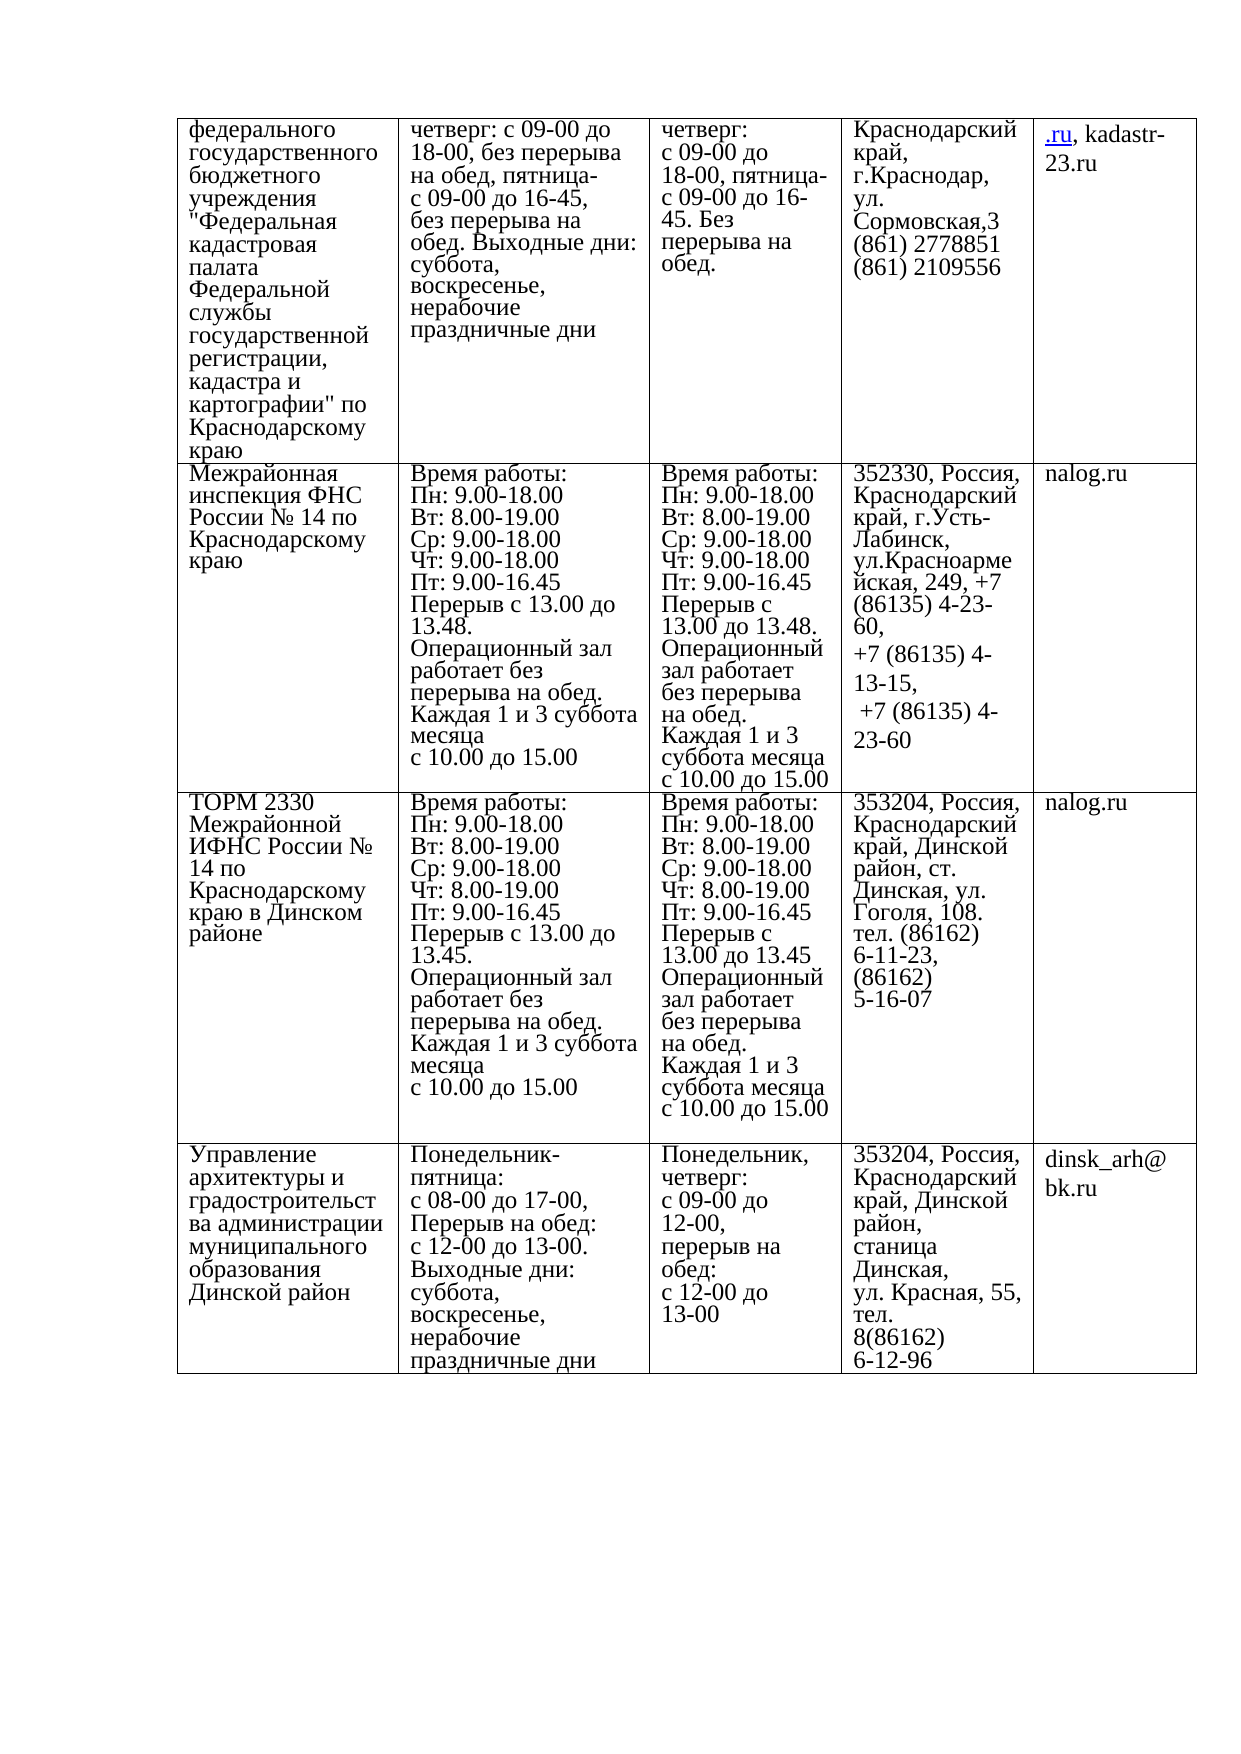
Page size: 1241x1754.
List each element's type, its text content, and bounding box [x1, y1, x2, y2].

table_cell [178, 119, 398, 463]
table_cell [1034, 119, 1196, 463]
table_cell 353204, Россия, Краснодарский край, Динской район, ст. Динская, ул. Гоголя, 108. тел. (86162) 6-11-23, (86162) 5-16-07 [842, 793, 1033, 1143]
table_cell Управление архитектуры и градостроительства администрации муниципального образования Динской район [178, 1144, 398, 1373]
table_cell Понедельник-пятница: с 08-00 до 17-00, Перерыв на обед: с 12-00 до 13-00. Выходные дни: суббота, воскресенье, нерабочие праздничные дни [399, 1144, 649, 1373]
table_cell Межрайонная инспекция ФНС России № 14 по Краснодарскому краю [178, 464, 398, 792]
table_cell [842, 119, 1033, 463]
table_cell nalog.ru [1034, 793, 1196, 1143]
table_cell Понедельник, четверг: с 09-00 до 12-00, перерыв на обед: с 12-00 до 13-00 [650, 1144, 841, 1373]
table_cell nalog.ru [1034, 464, 1196, 792]
table_cell Время работы: Пн: 9.00-18.00 Вт: 8.00-19.00 Ср: 9.00-18.00 Чт: 8.00-19.00 Пт: 9.00-16.45 Перерыв с 13.00 до 13.45. Операционный зал работает без перерыва на обед. Каждая 1 и 3 суббота месяца с 10.00 до 15.00 [399, 793, 649, 1143]
table_cell Время работы: Пн: 9.00-18.00 Вт: 8.00-19.00 Ср: 9.00-18.00 Чт: 8.00-19.00 Пт: 9.00-16.45 Перерыв с 13.00 до 13.45 Операционный зал работает без перерыва на обед. Каждая 1 и 3 суббота месяца с 10.00 до 15.00 [650, 793, 841, 1143]
table_cell dinsk_arh@ bk.ru [1034, 1144, 1196, 1373]
table_cell Время работы: Пн: 9.00-18.00 Вт: 8.00-19.00 Ср: 9.00-18.00 Чт: 9.00-18.00 Пт: 9.00-16.45 Перерыв с 13.00 до 13.48. Операционный зал работает без перерыва на обед. Каждая 1 и 3 суббота месяца с 10.00 до 15.00 [650, 464, 841, 792]
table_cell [399, 119, 649, 463]
table_cell ТОРМ 2330 Межрайонной ИФНС России № 14 по Краснодарскому краю в Динском районе [178, 793, 398, 1143]
table_cell 352330, Россия, Краснодарский край, г.Усть-Лабинск, ул.Красноармейская, 249, +7 (86135) 4-23-60, +7 (86135) 4-13-15, +7 (86135) 4-23-60 [842, 464, 1033, 792]
table_cell Время работы: Пн: 9.00-18.00 Вт: 8.00-19.00 Ср: 9.00-18.00 Чт: 9.00-18.00 Пт: 9.00-16.45 Перерыв с 13.00 до 13.48. Операционный зал работает без перерыва на обед. Каждая 1 и 3 суббота месяца с 10.00 до 15.00 [399, 464, 649, 792]
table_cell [650, 119, 841, 463]
table_cell 353204, Россия, Краснодарский край, Динской район, станица Динская, ул. Красная, 55, тел. 8(86162) 6-12-96 [842, 1144, 1033, 1373]
